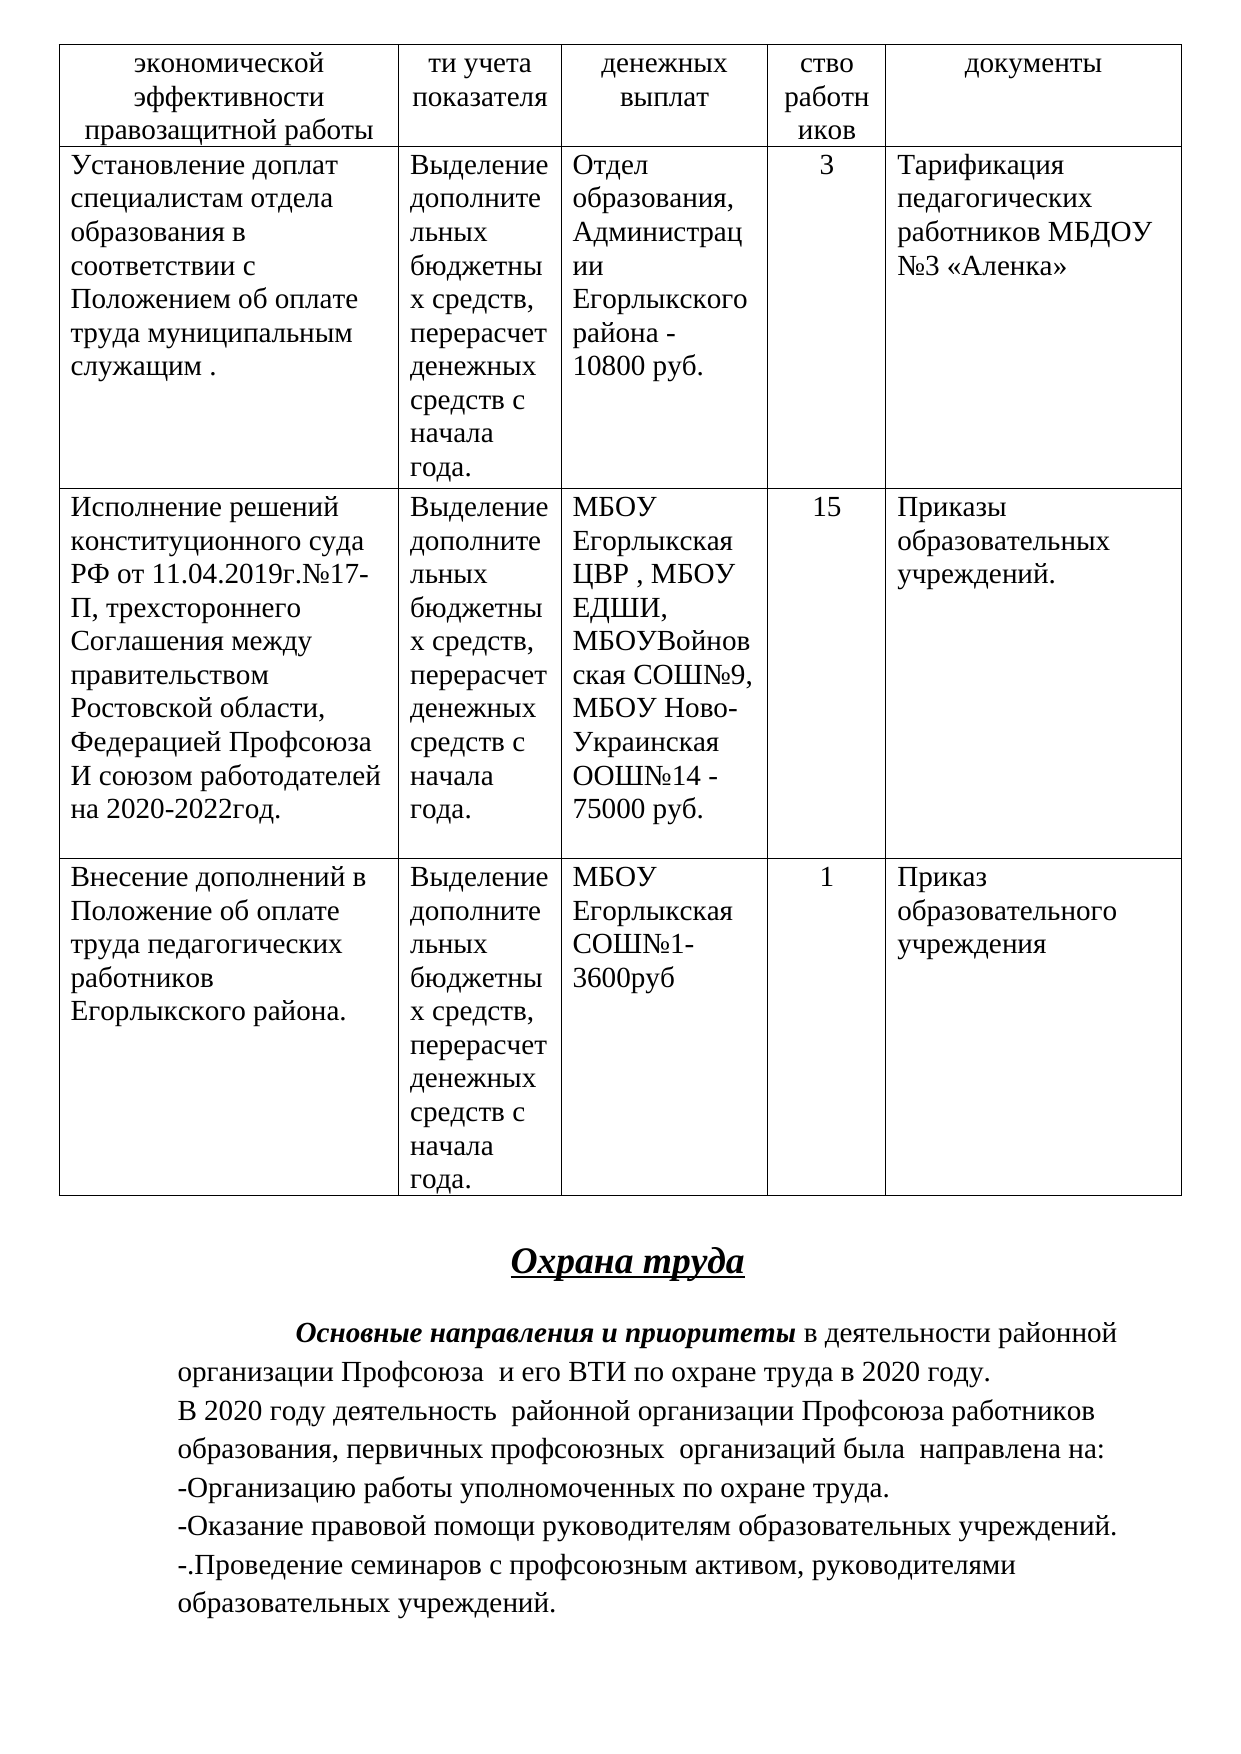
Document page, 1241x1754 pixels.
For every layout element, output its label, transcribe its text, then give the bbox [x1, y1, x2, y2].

table_cell Внесение дополнений в Положение об оплате труда педагогических работников Егорлыкского района. [60, 859, 398, 1195]
table_cell Выделение дополнительных бюджетных средств, перерасчет денежных средств с начала года. [399, 147, 561, 488]
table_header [768, 45, 885, 146]
table_cell 1 [768, 859, 885, 1195]
table_cell МБОУ Егорлыкская ЦВР , МБОУ ЕДШИ, МБОУВойновская СОШ№9, МБОУ Ново-Украинская ООШ№14 - 75000 руб. [562, 489, 767, 858]
table_cell Исполнение решений конституционного суда РФ от 11.04.2019г.№17-П, трехстороннего Соглашения между правительством Ростовской области, Федерацией Профсоюза И союзом работодателей на 2020-2022год. [60, 489, 398, 858]
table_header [60, 45, 398, 146]
table_cell Выделение дополнительных бюджетных средств, перерасчет денежных средств с начала года. [399, 489, 561, 858]
table_cell 15 [768, 489, 885, 858]
table_cell МБОУ Егорлыкская СОШ№1- 3600руб [562, 859, 767, 1195]
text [177, 1316, 1152, 1619]
table_cell Отдел образования, Администрации Егорлыкского района - 10800 руб. [562, 147, 767, 488]
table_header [399, 45, 561, 146]
table_cell Установление доплат специалистам отдела образования в соответствии с Положением об оплате труда муниципальным служащим . [60, 147, 398, 488]
table_cell Тарификация педагогических работников МБДОУ №3 «Аленка» [886, 147, 1181, 488]
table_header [562, 45, 767, 146]
text Охрана труда [103, 1239, 1152, 1282]
table_cell Приказ образовательного учреждения [886, 859, 1181, 1195]
table_cell Приказы образовательных учреждений. [886, 489, 1181, 858]
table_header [886, 45, 1181, 146]
table_cell Выделение дополнительных бюджетных средств, перерасчет денежных средств с начала года. [399, 859, 561, 1195]
table_cell 3 [768, 147, 885, 488]
